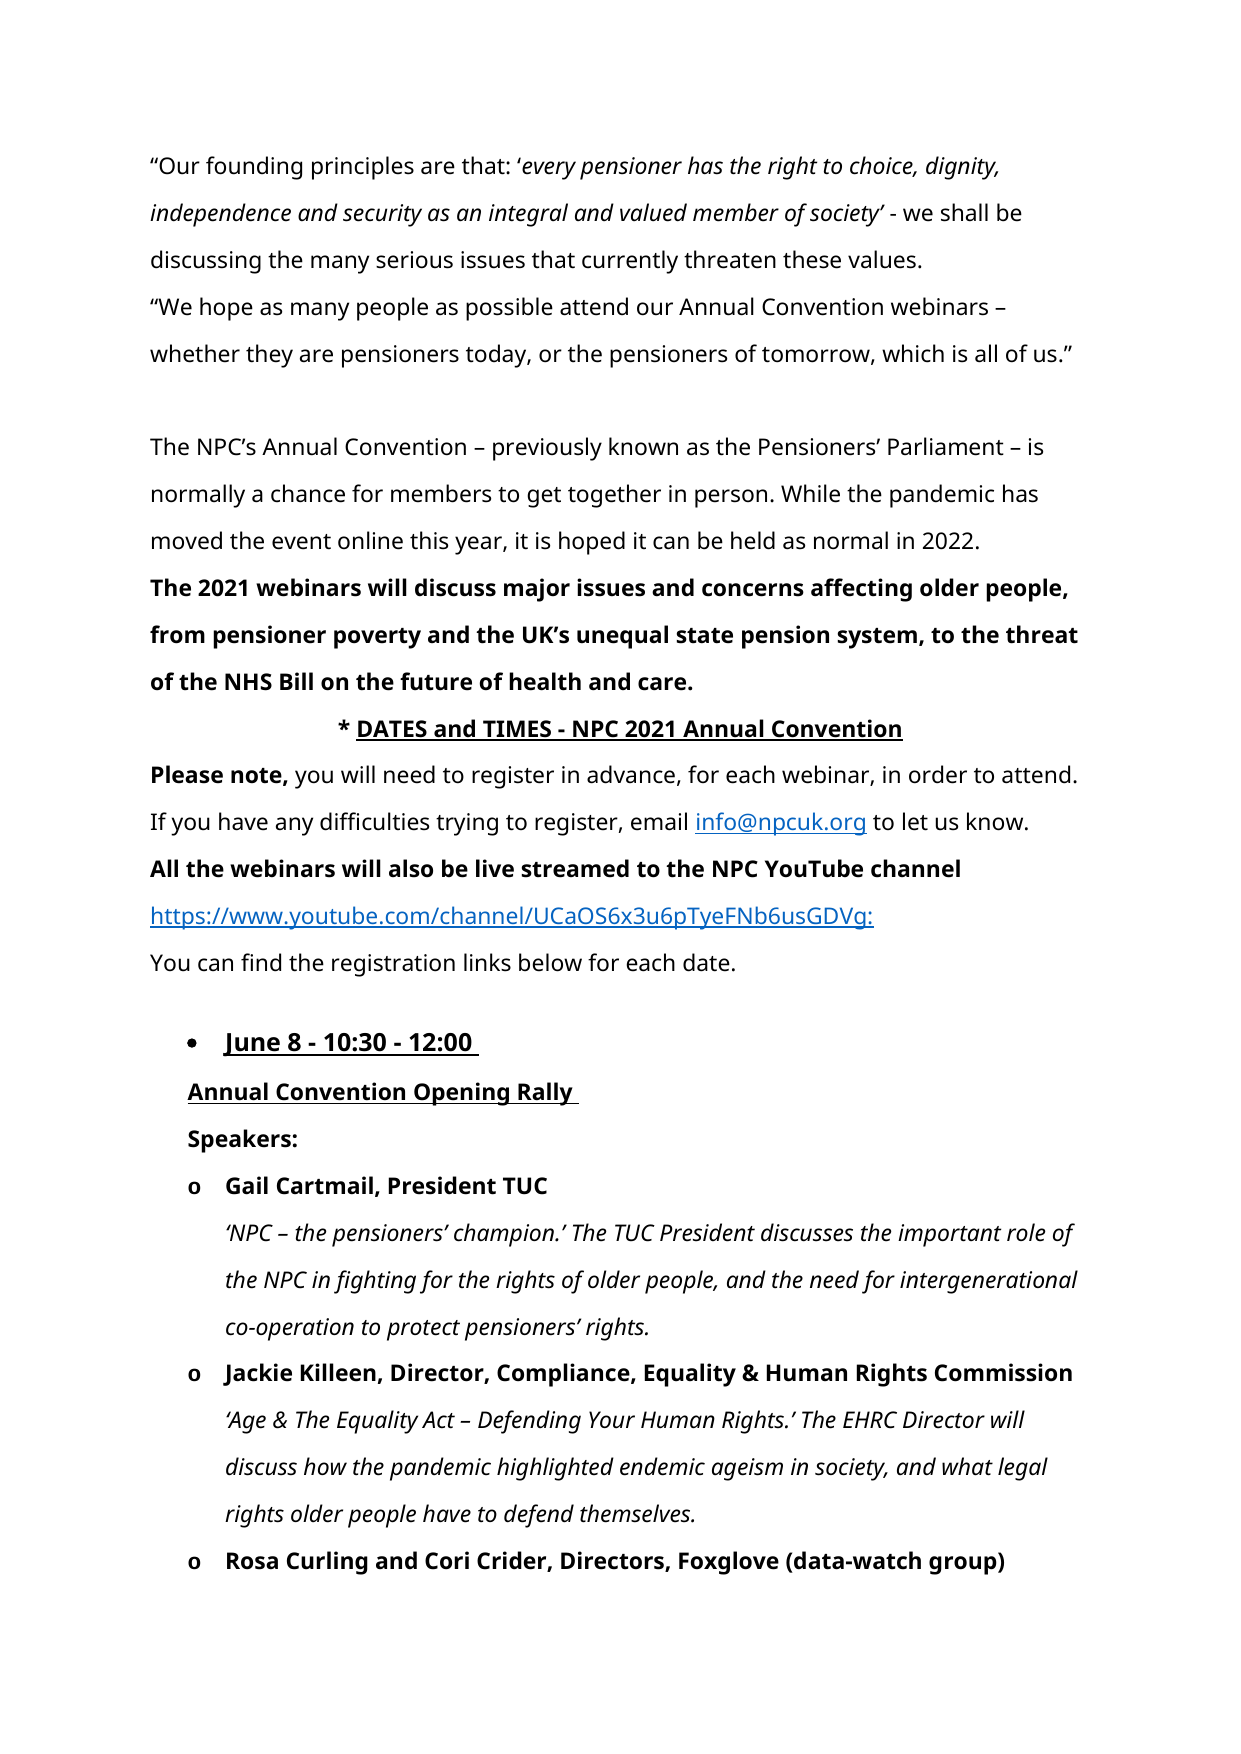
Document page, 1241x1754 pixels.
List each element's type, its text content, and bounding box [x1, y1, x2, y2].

list Jackie Killeen, Director, Compliance, Equality & Human Rights Commission [187, 1357, 1090, 1389]
list June 8 - 10:30 - 12:00 [187, 1025, 1090, 1059]
text “Our founding principles are that: ‘every pensioner has the right to choice, dignity, independence and security as an integral and valued member of society’ - we shall be discussing the many serious issues that currently threaten these values. [150, 150, 1090, 275]
text Speakers: [187, 1123, 1090, 1154]
text “We hope as many people as possible attend our Annual Convention webinars – whether they are pensioners today, or the pensioners of tomorrow, which is all of us.” [150, 291, 1090, 369]
text You can find the registration links below for each date. [150, 947, 1090, 978]
text Please note, you will need to register in advance, for each webinar, in order to attend. If you have any difficulties trying to register, email info@npcuk.org to let us know. [150, 759, 1090, 837]
text ‘NPC – the pensioners’ champion.’ The TUC President discusses the important role of the NPC in fighting for the rights of older people, and the need for intergenerational co-operation to protect pensioners’ rights. [225, 1217, 1090, 1342]
text The NPC’s Annual Convention – previously known as the Pensioners’ Parliament – is normally a chance for members to get together in person. While the pandemic has moved the event online this year, it is hoped it can be held as normal in 2022. [150, 431, 1090, 556]
text * DATES and TIMES - NPC 2021 Annual Convention [150, 712, 1090, 744]
text https://www.youtube.com/channel/UCaOS6x3u6pTyeFNb6usGDVg: [150, 900, 1090, 931]
text The 2021 webinars will discuss major issues and concerns affecting older people, from pensioner poverty and the UK’s unequal state pension system, to the threat of the NHS Bill on the future of health and care. [150, 572, 1090, 697]
list Rosa Curling and Cori Crider, Directors, Foxglove (data-watch group) [187, 1545, 1090, 1576]
text Annual Convention Opening Rally [187, 1076, 1090, 1107]
text ‘Age & The Equality Act – Defending Your Human Rights.’ The EHRC Director will discuss how the pandemic highlighted endemic ageism in society, and what legal rights older people have to defend themselves. [225, 1404, 1090, 1529]
list Gail Cartmail, President TUC [187, 1170, 1090, 1201]
text All the webinars will also be live streamed to the NPC YouTube channel [150, 853, 1090, 884]
